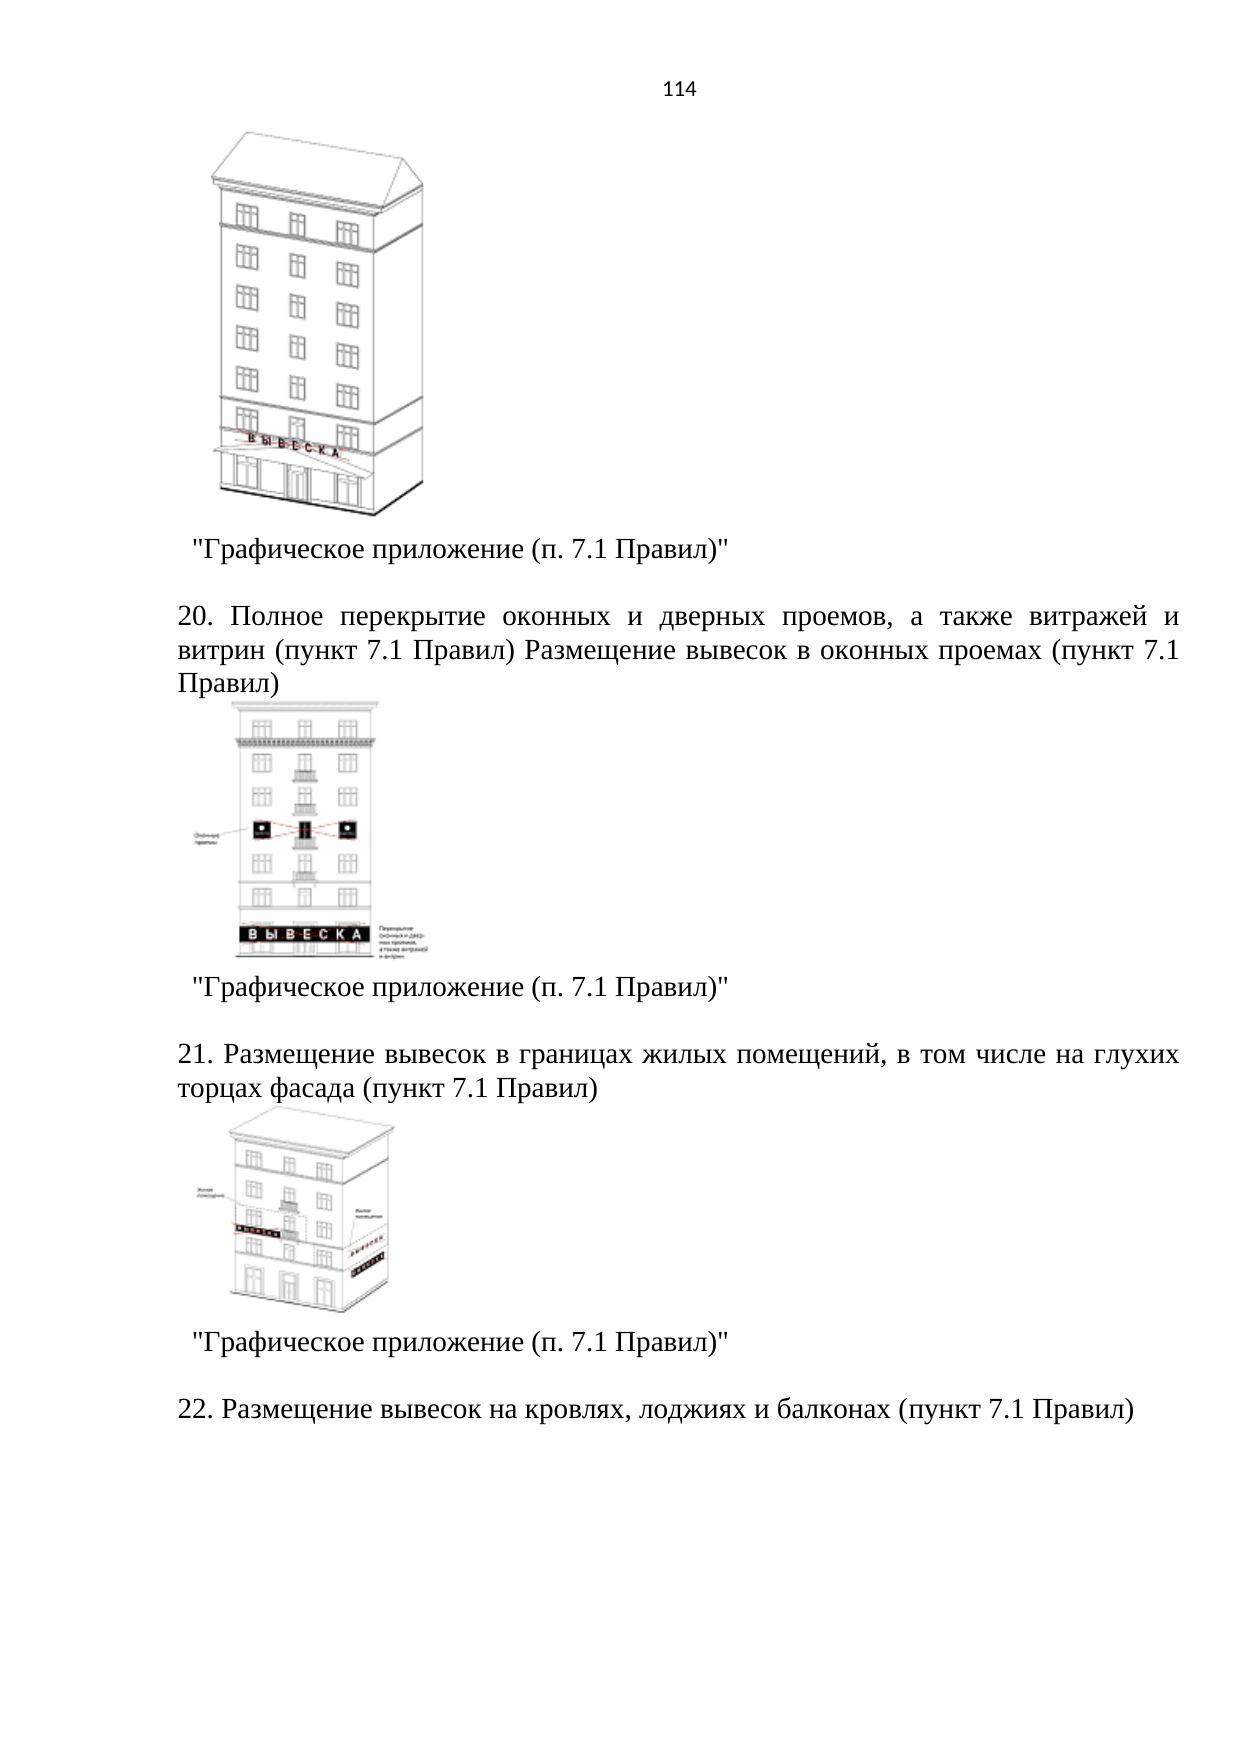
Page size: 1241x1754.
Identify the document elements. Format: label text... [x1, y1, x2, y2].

text 21. Размещение вывесок в границах жилых помещений, в том числе на глухих торцах фасада (пункт 7.1 Правил) [177, 1037, 1181, 1104]
picture [191, 1103, 422, 1324]
text "Графическое приложение (п. 7.1 Правил)" [192, 969, 1181, 1003]
text 20. Полное перекрытие оконных и дверных проемов, а также витражей и витрин (пункт 7.1 Правил) Размещение вывесок в оконных проемах (пункт 7.1 Правил) [177, 598, 1181, 699]
text 22. Размещение вывесок на кровлях, лоджиях и балконах (пункт 7.1 Правил) [177, 1391, 1181, 1424]
picture [191, 130, 461, 532]
picture [191, 699, 461, 970]
text "Графическое приложение (п. 7.1 Правил)" [192, 1324, 1181, 1357]
text "Графическое приложение (п. 7.1 Правил)" [192, 531, 1181, 565]
